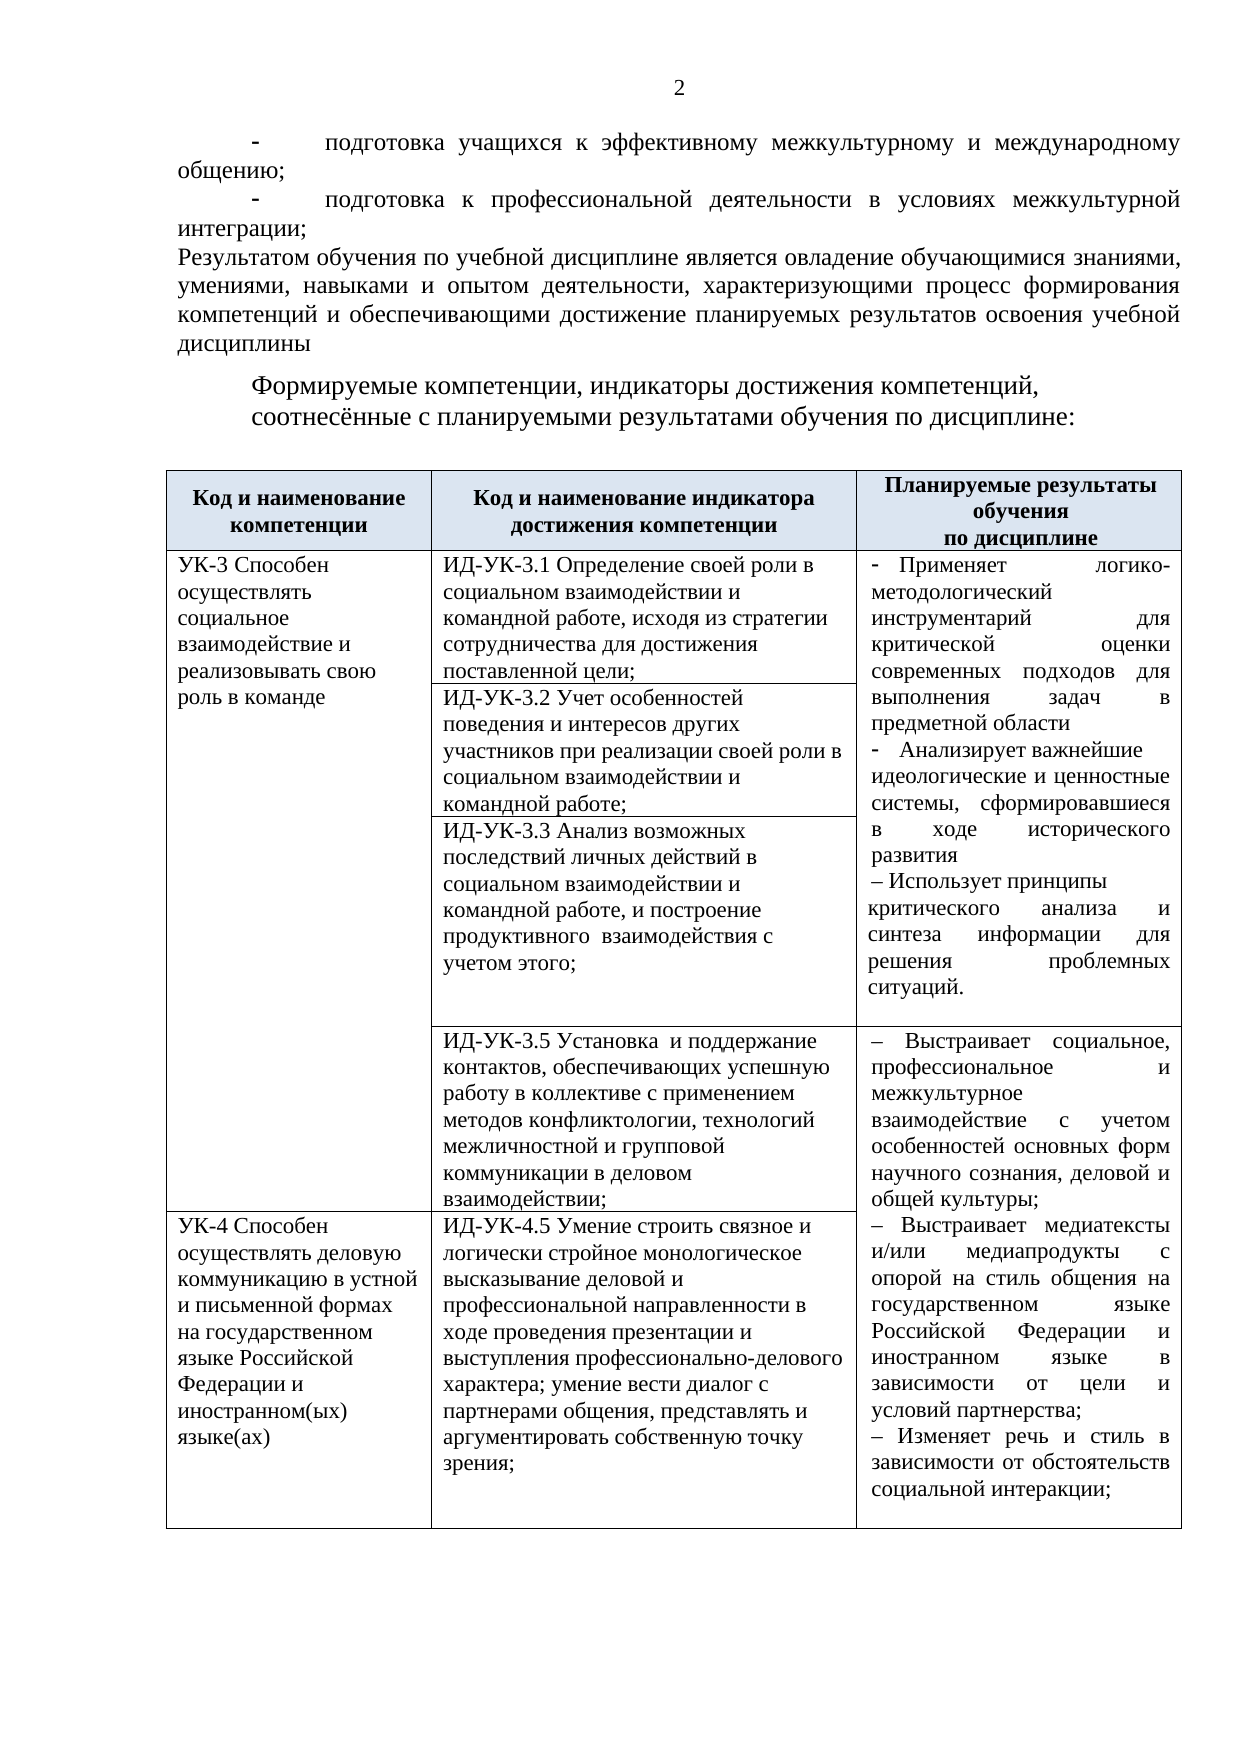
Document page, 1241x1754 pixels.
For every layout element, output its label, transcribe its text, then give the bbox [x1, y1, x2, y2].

list Результатом обучения по учебной дисциплине является овладение обучающимися знаниями, умениями, навыками и опытом деятельности, характеризующими процесс формирования компетенций и обеспечивающими достижение планируемых результатов освоения учебной дисциплины [148, 242, 1181, 357]
table_header Код и наименование индикатора достижения компетенции [432, 471, 856, 550]
table_cell ИД-УК-3.2 Учет особенностей поведения и интересов других участников при реализации своей роли в социальном взаимодействии и командной работе; [432, 684, 856, 816]
list подготовка к профессиональной деятельности в условиях межкультурной интеграции; [177, 184, 1181, 242]
table_cell Применяет логико-методологический инструментарий для критической оценки современных подходов для выполнения задач в предметной области Анализирует важнейшие идеологические и ценностные системы, сформировавшиеся в ходе исторического развития – Использует принципы критического анализа и синтеза информации для решения проблемных ситуаций. [857, 551, 1181, 1026]
table_cell ИД-УК-4.5 Умение строить связное и логически стройное монологическое высказывание деловой и профессиональной направленности в ходе проведения презентации и выступления профессионально-делового характера; умение вести диалог с партнерами общения, представлять и аргументировать собственную точку зрения; [432, 1212, 856, 1527]
table_cell ИД-УК-3.5 Установка и поддержание контактов, обеспечивающих успешную работу в коллективе с применением методов конфликтологии, технологий межличностной и групповой коммуникации в деловом взаимодействии; [432, 1027, 856, 1211]
list подготовка учащихся к эффективному межкультурному и международному общению; [177, 127, 1181, 184]
subtitle Формируемые компетенции, индикаторы достижения компетенций, соотнесённые с планируемыми результатами обучения по дисциплине: [251, 369, 1181, 431]
table_cell – Выстраивает социальное, профессиональное и межкультурное взаимодействие с учетом особенностей основных форм научного сознания, деловой и общей культуры; – Выстраивает медиатексты и/или медиапродукты с опорой на стиль общения на государственном языке Российской Федерации и иностранном языке в зависимости от цели и условий партнерства; – Изменяет речь и стиль в зависимости от обстоятельств социальной интеракции; [857, 1027, 1181, 1527]
table_header Код и наименование компетенции [167, 471, 431, 550]
table_header Планируемые результаты обучения по дисциплине [857, 471, 1181, 550]
table_cell ИД-УК-3.1 Определение своей роли в социальном взаимодействии и командной работе, исходя из стратегии сотрудничества для достижения поставленной цели; [432, 551, 856, 683]
table_cell УК-3 Способен осуществлять социальное взаимодействие и реализовывать свою роль в команде [167, 551, 431, 1211]
table_cell ИД-УК-3.3 Анализ возможных последствий личных действий в социальном взаимодействии и командной работе, и построение продуктивного взаимодействия с учетом этого; [432, 817, 856, 1026]
table_cell УК-4 Способен осуществлять деловую коммуникацию в устной и письменной формах на государственном языке Российской Федерации и иностранном(ых) языке(ах) [167, 1212, 431, 1527]
